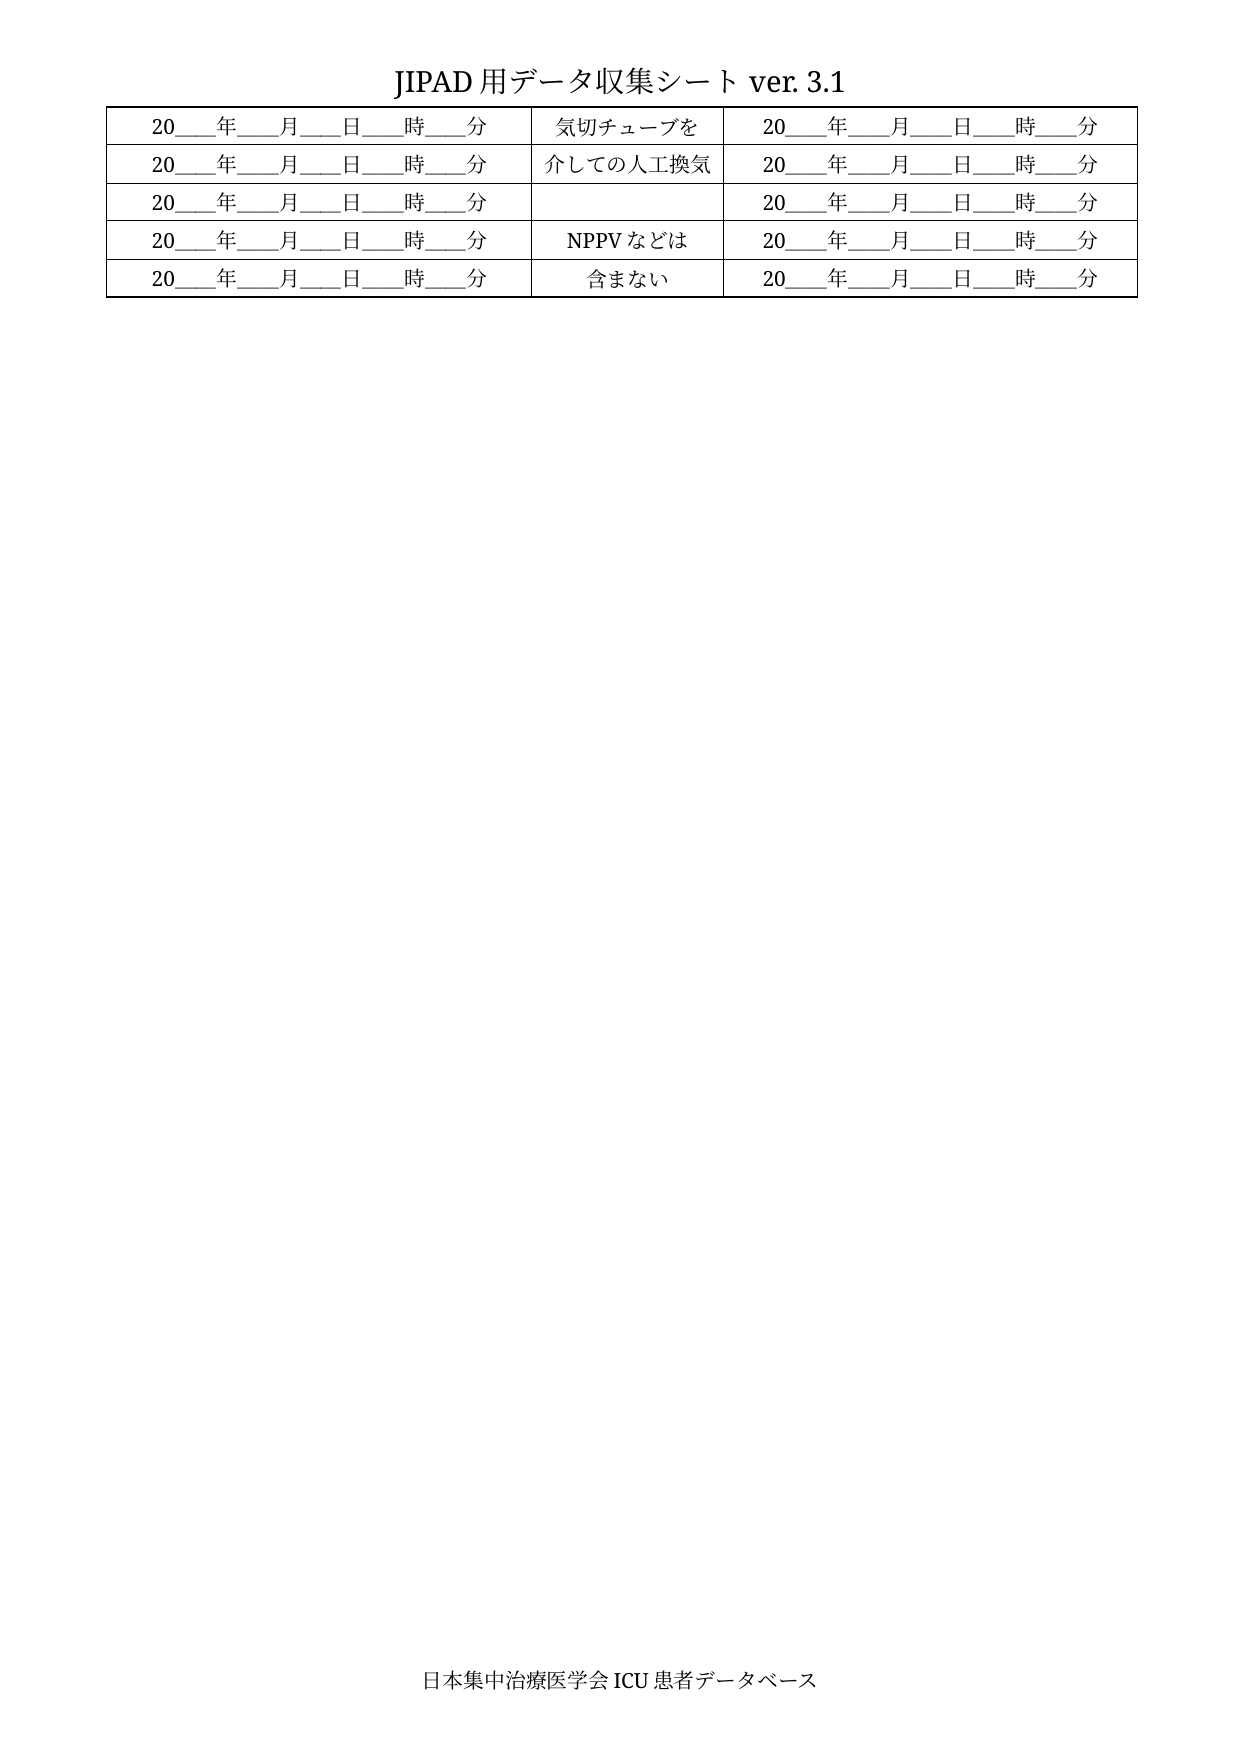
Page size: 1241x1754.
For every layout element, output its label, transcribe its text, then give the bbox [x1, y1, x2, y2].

table_cell 含まない [532, 260, 723, 296]
table_cell 20＿＿年＿＿月＿＿日＿＿時＿＿分 [724, 145, 1137, 182]
table_cell 20＿＿年＿＿月＿＿日＿＿時＿＿分 [107, 260, 531, 296]
table_cell 20＿＿年＿＿月＿＿日＿＿時＿＿分 [724, 184, 1137, 220]
table_cell 20＿＿年＿＿月＿＿日＿＿時＿＿分 [724, 108, 1137, 144]
table_cell NPPVなどは [532, 221, 723, 258]
table_cell 20＿＿年＿＿月＿＿日＿＿時＿＿分 [107, 221, 531, 258]
table_cell 20＿＿年＿＿月＿＿日＿＿時＿＿分 [724, 221, 1137, 258]
table_cell [532, 184, 723, 220]
table_cell 20＿＿年＿＿月＿＿日＿＿時＿＿分 [107, 108, 531, 144]
table_cell 20＿＿年＿＿月＿＿日＿＿時＿＿分 [107, 184, 531, 220]
table_cell 介しての人工換気 [532, 145, 723, 182]
table_cell 気切チューブを [532, 108, 723, 144]
table_cell 20＿＿年＿＿月＿＿日＿＿時＿＿分 [107, 145, 531, 182]
table_cell 20＿＿年＿＿月＿＿日＿＿時＿＿分 [724, 260, 1137, 296]
